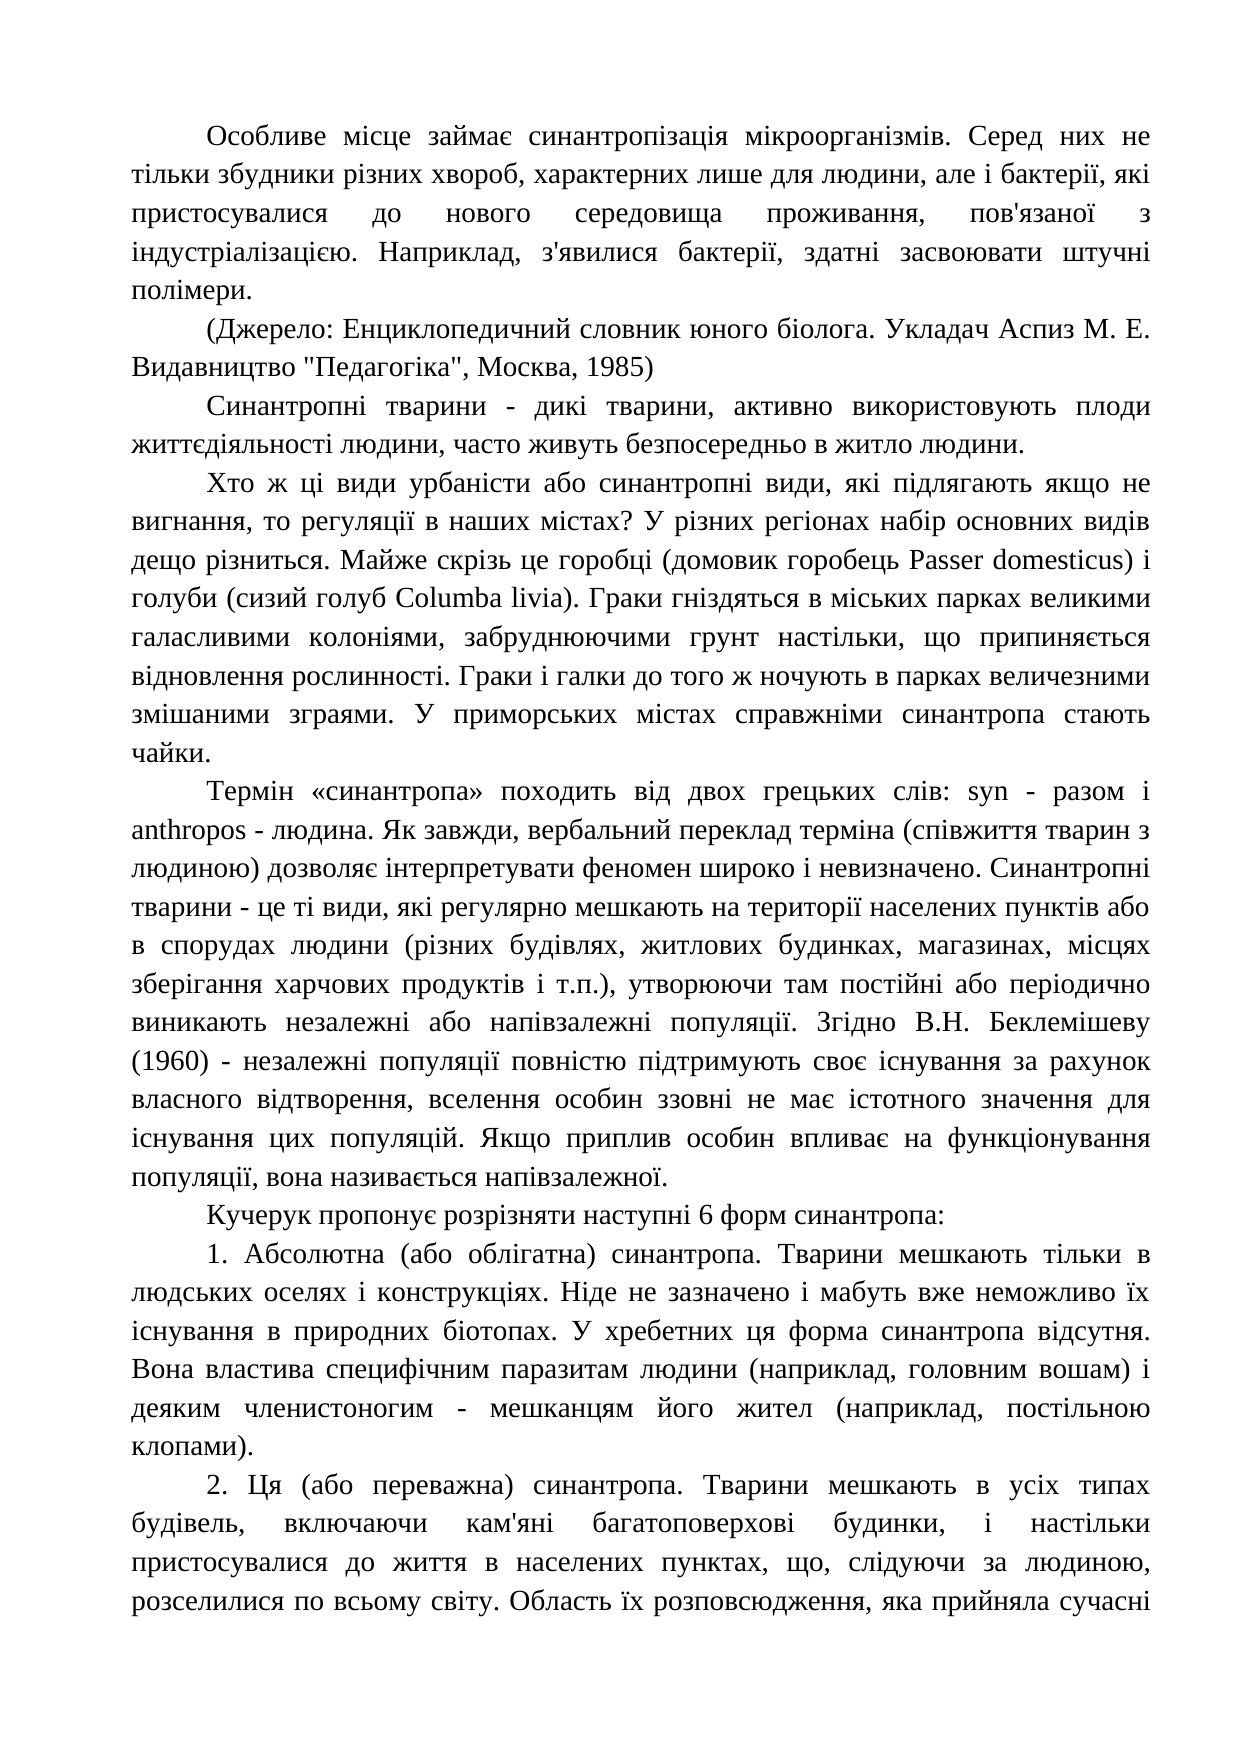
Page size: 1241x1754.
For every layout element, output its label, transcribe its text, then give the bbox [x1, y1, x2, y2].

text (Джерело: Енциклопедичний словник юного біолога. Укладач Аспиз М. Е. Видавництво "Педагогіка", Москва, 1985) [131, 311, 1152, 383]
text Синантропні тварини - дикі тварини, активно використовують плоди життєдіяльності людини, часто живуть безпосередньо в житло людини. [131, 388, 1152, 460]
text Термін «синантропа» походить від двох грецьких слів: syn - разом і anthropos - людина. Як завжди, вербальний переклад терміна (співжиття тварин з людиною) дозволяє інтерпретувати феномен широко і невизначено. Синантропні тварини - це ті види, які регулярно мешкають на території населених пунктів або в спорудах людини (різних будівлях, житлових будинках, магазинах, місцях зберігання харчових продуктів і т.п.), утворюючи там постійні або періодично виникають незалежні або напівзалежні популяції. Згідно В.Н. Беклемішеву (1960) - незалежні популяції повністю підтримують своє існування за рахунок власного відтворення, вселення особин ззовні не має істотного значення для існування цих популяцій. Якщо приплив особин впливає на функціонування популяції, вона називається напівзалежної. [131, 773, 1152, 1192]
text 1. Абсолютна (або облігатна) синантропа. Тварини мешкають тільки в людських оселях і конструкціях. Ніде не зазначено і мабуть вже неможливо їх існування в природних біотопах. У хребетних ця форма синантропа відсутня. Вона властива специфічним паразитам людини (наприклад, головним вошам) і деяким членистоногим - мешканцям його жител (наприклад, постільною клопами). [131, 1236, 1152, 1462]
text Кучерук пропонує розрізняти наступні 6 форм синантропа: [131, 1197, 1152, 1231]
text Хто ж ці види урбаністи або синантропні види, які підлягають якщо не вигнання, то регуляції в наших містах? У різних регіонах набір основних видів дещо різниться. Майже скрізь це горобці (домовик горобець Passer domesticus) і голуби (сизий голуб Columba livia). Граки гніздяться в міських парках великими галасливими колоніями, забруднюючими грунт настільки, що припиняється відновлення рослинності. Граки і галки до того ж ночують в парках величезними змішаними зграями. У приморських містах справжніми синантропа стають чайки. [131, 465, 1152, 768]
text Особливе місце займає синантропізація мікроорганізмів. Серед них не тільки збудники різних хвороб, характерних лише для людини, але і бактерії, які пристосувалися до нового середовища проживання, пов'язаної з індустріалізацією. Наприклад, з'явилися бактерії, здатні засвоювати штучні полімери. [131, 118, 1152, 306]
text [131, 1467, 1152, 1616]
